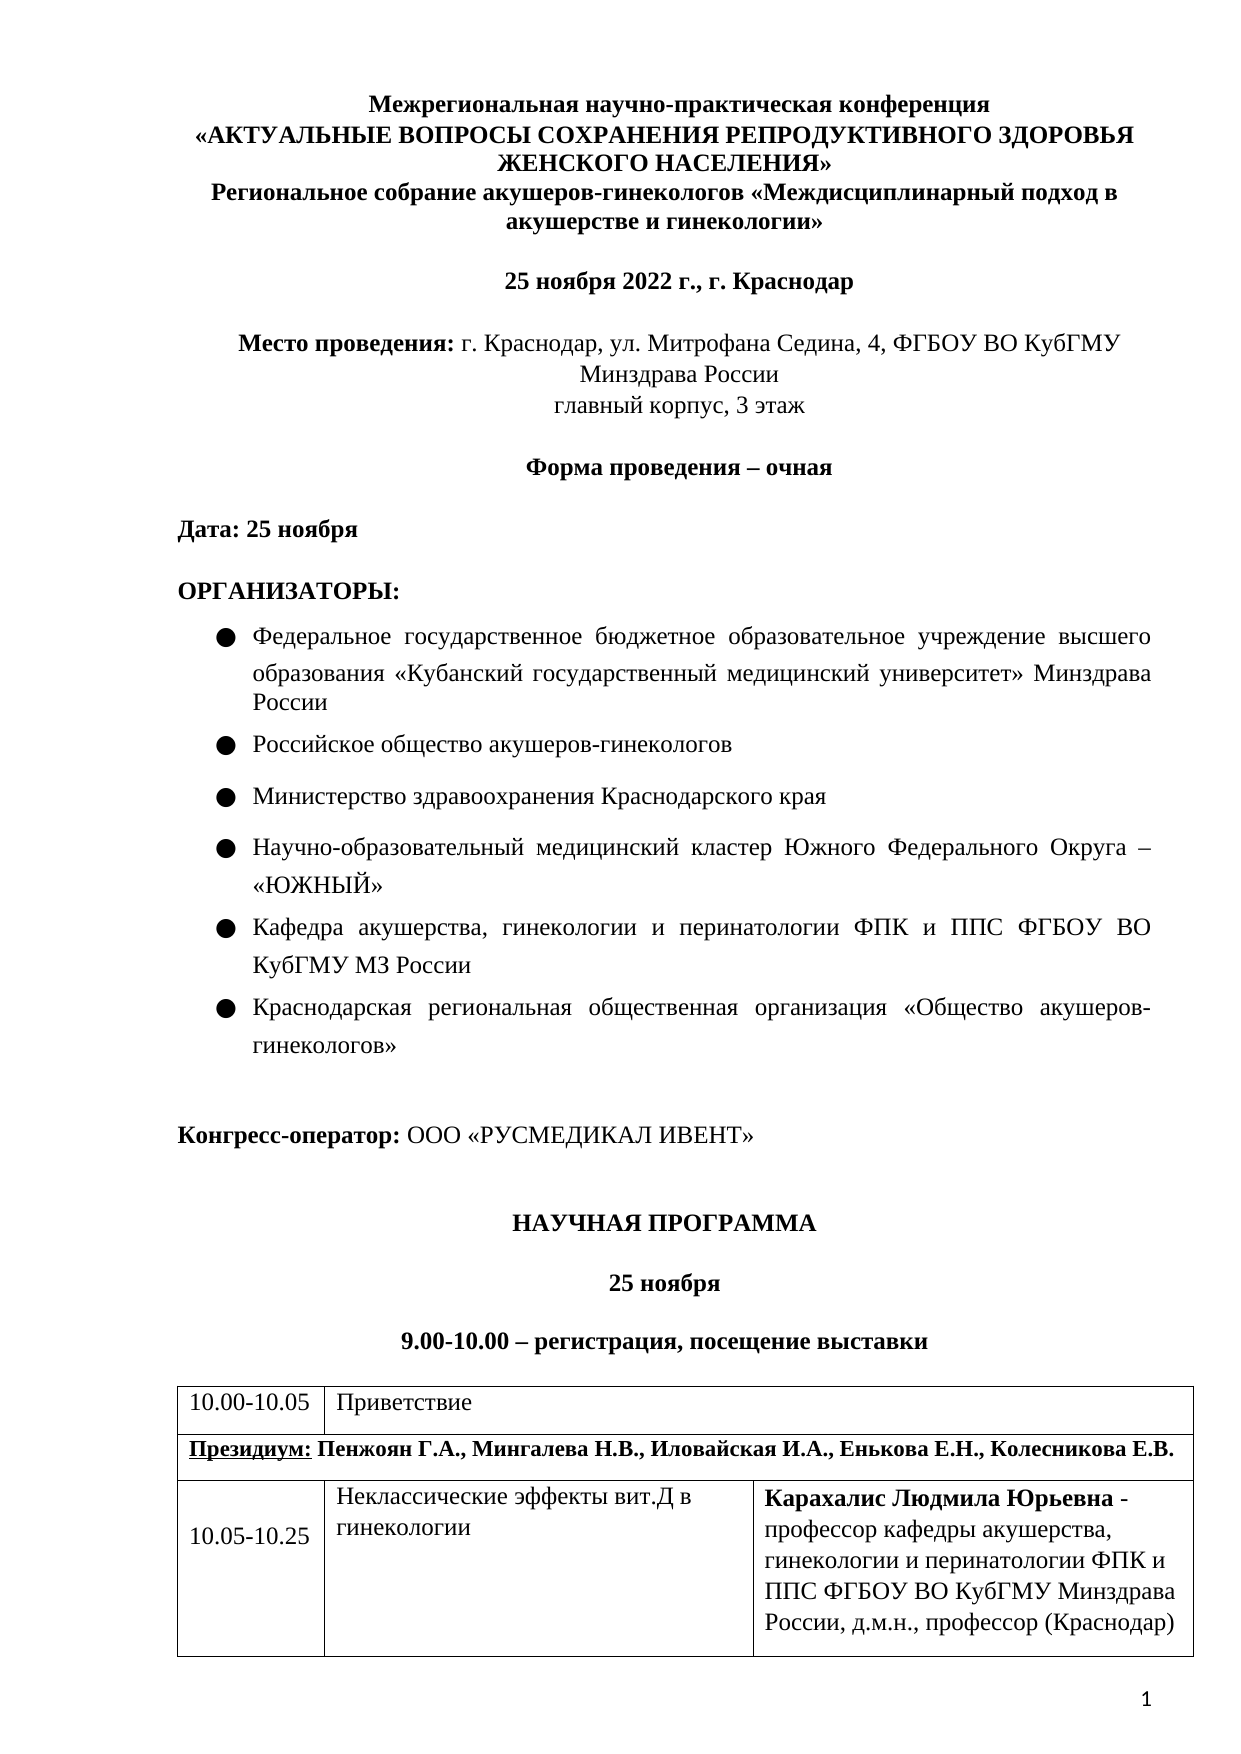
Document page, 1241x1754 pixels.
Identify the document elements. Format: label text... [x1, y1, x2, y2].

table_cell 10.05-10.25 [178, 1481, 324, 1656]
text 25 ноября 2022 г., г. Краснодар [177, 266, 1181, 294]
text НАУЧНАЯ ПРОГРАММА [177, 1208, 1152, 1237]
text Межрегиональная научно-практическая конференция [177, 89, 1181, 117]
text Дата: 25 ноября [177, 514, 1152, 543]
table_header 10.00-10.05 [178, 1387, 324, 1434]
list Кафедра акушерства, гинекологии и перинатологии ФПК и ППС ФГБОУ ВО КубГМУ МЗ России [215, 898, 1152, 978]
text 25 ноября [177, 1268, 1152, 1297]
text Региональное собрание акушеров-гинекологов «Междисциплинарный подход в акушерстве и гинекологии» [177, 177, 1152, 235]
list Краснодарская региональная общественная организация «Общество акушеров-гинекологов» [215, 978, 1152, 1058]
list Российское общество акушеров-гинекологов [215, 716, 1152, 767]
list Министерство здравоохранения Краснодарского края [215, 767, 1152, 818]
text «АКТУАЛЬНЫЕ ВОПРОСЫ СОХРАНЕНИЯ РЕПРОДУКТИВНОГО ЗДОРОВЬЯ ЖЕНСКОГО НАСЕЛЕНИЯ» [177, 120, 1152, 177]
text Конгресс-оператор: ООО «РУСМЕДИКАЛ ИВЕНТ» [177, 1120, 1152, 1149]
list Научно-образовательный медицинский кластер Южного Федерального Округа – «ЮЖНЫЙ» [215, 818, 1152, 898]
text ОРГАНИЗАТОРЫ: [177, 576, 1152, 605]
text Место проведения: г. Краснодар, ул. Митрофана Седина, 4, ФГБОУ ВО КубГМУ Минздрава России [177, 328, 1181, 388]
table_header Приветствие [325, 1387, 1193, 1434]
list Федеральное государственное бюджетное образовательное учреждение высшего образования «Кубанский государственный медицинский университет» Минздрава России [215, 607, 1152, 716]
text 9.00-10.00 – регистрация, посещение выставки [177, 1326, 1152, 1354]
table_cell Президиум: Пенжоян Г.А., Мингалева Н.В., Иловайская И.А., Енькова Е.Н., Колесникова Е.В. [178, 1435, 1193, 1480]
table_cell Неклассические эффекты вит.Д в гинекологии [325, 1481, 753, 1656]
table_cell Карахалис Людмила Юрьевна - профессор кафедры акушерства, гинекологии и перинатологии ФПК и ППС ФГБОУ ВО КубГМУ Минздрава России, д.м.н., профессор (Краснодар) [754, 1481, 1193, 1656]
text Форма проведения – очная [177, 452, 1181, 481]
text главный корпус, 3 этаж [177, 390, 1181, 419]
